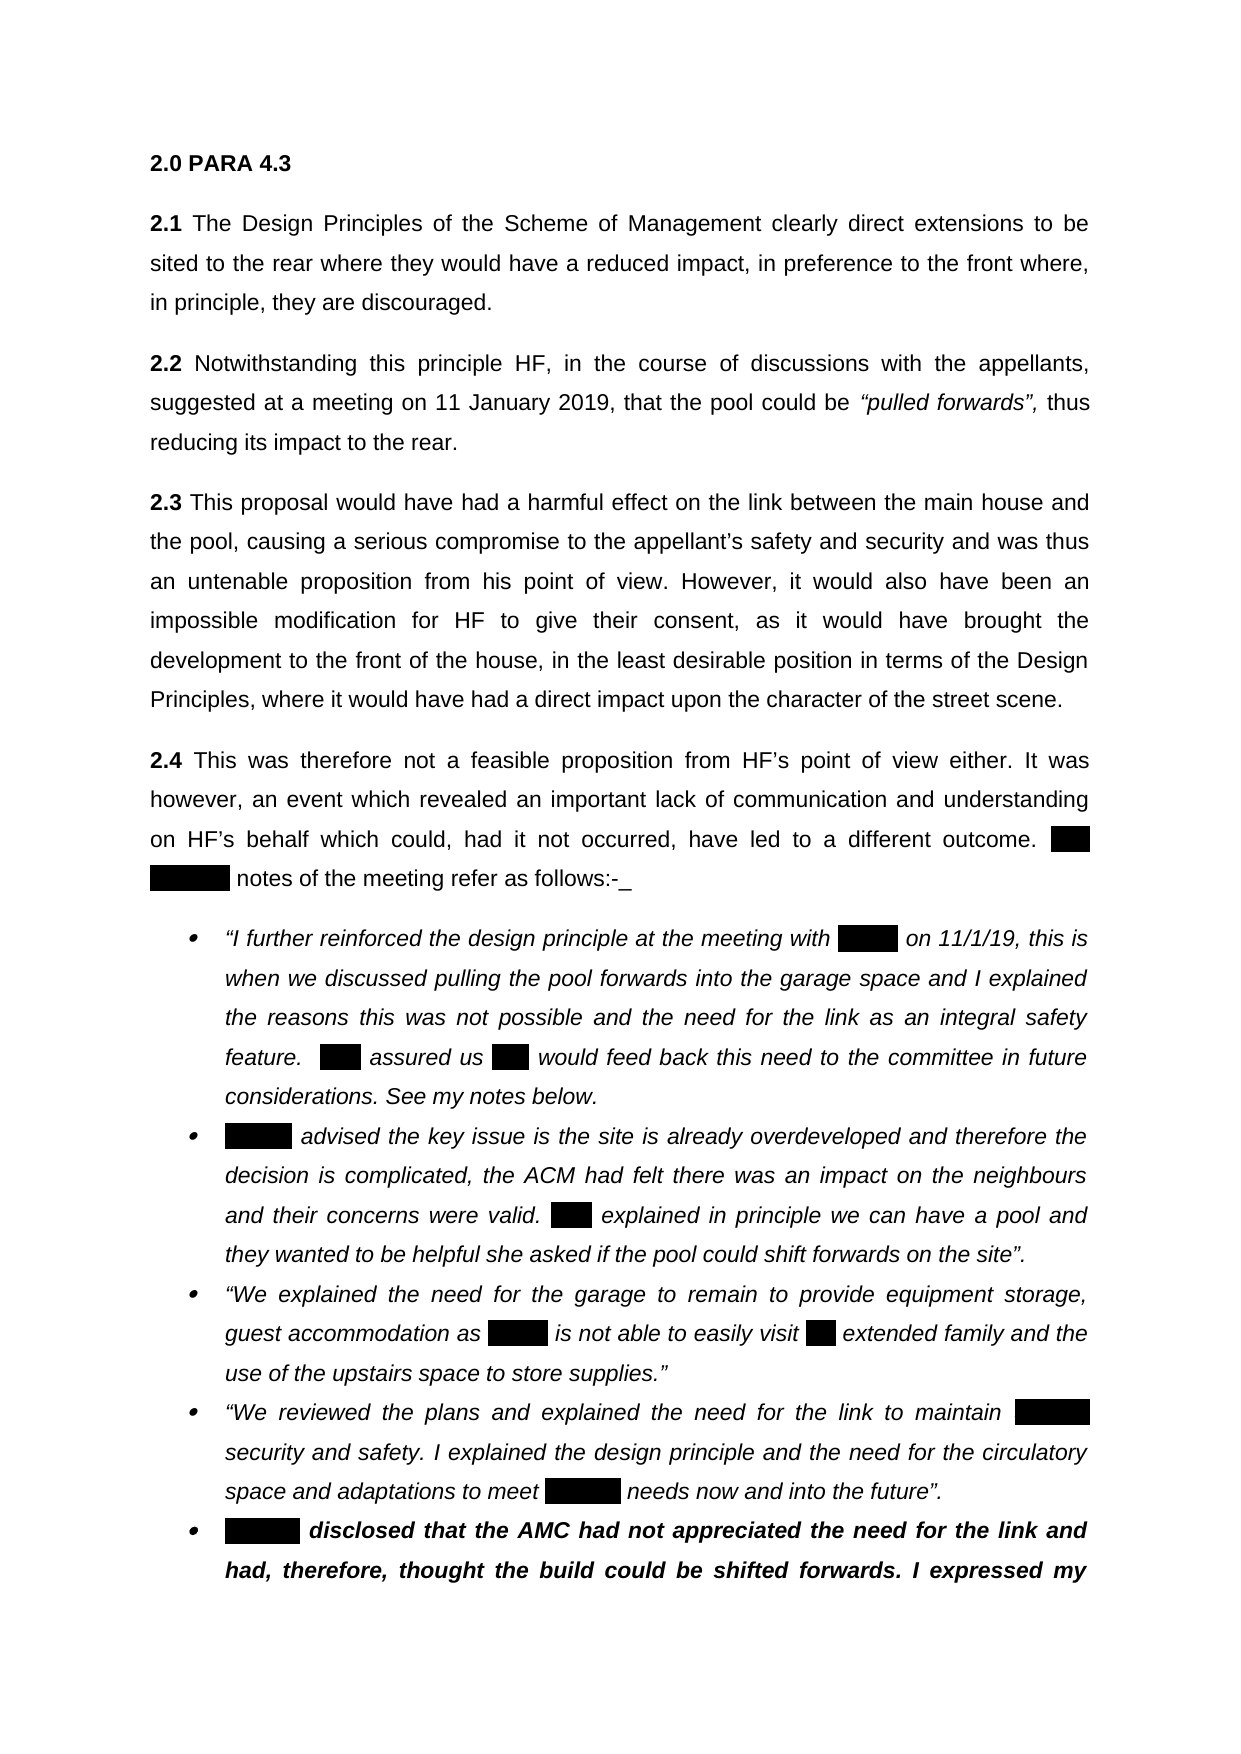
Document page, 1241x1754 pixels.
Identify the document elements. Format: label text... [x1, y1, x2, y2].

text 2.1 The Design Principles of the Scheme of Management clearly direct extensions to be sited to the rear where they would have a reduced impact, in preference to the front where, in principle, they are discouraged. [150, 210, 1090, 316]
text 2.4 This was therefore not a feasible proposition from HF’s point of view either. It was however, an event which revealed an important lack of communication and understanding on HF’s behalf which could, had it not occurred, have led to a different outcome. Kay Taylor’s notes of the meeting refer as follows:-_ [150, 747, 1090, 891]
list “We explained the need for the garage to remain to provide equipment storage, guest accommodation as Jesse is not able to easily visit his extended family and the use of the upstairs space to store supplies.” [187, 1281, 1090, 1386]
list “Claire advised the key issue is the site is already overdeveloped and therefore the decision is complicated, the ACM had felt there was an impact on the neighbours and their concerns were valid. She explained in principle we can have a pool and they wanted to be helpful she asked if the pool could shift forwards on the site”. [187, 1123, 1090, 1267]
text 2.3 This proposal would have had a harmful effect on the link between the main house and the pool, causing a serious compromise to the appellant’s safety and security and was thus an untenable proposition from his point of view. However, it would also have been an impossible modification for HF to give their consent, as it would have brought the development to the front of the house, in the least desirable position in terms of the Design Principles, where it would have had a direct impact upon the character of the street scene. [150, 489, 1090, 713]
list “I further reinforced the design principle at the meeting with Claire on 11/1/19, this is when we discussed pulling the pool forwards into the garage space and I explained the reasons this was not possible and the need for the link as an integral safety feature. She assured us she would feed back this need to the committee in future considerations. See my notes below. [187, 925, 1090, 1109]
list “We reviewed the plans and explained the need for the link to maintain Jesse's security and safety. I explained the design principle and the need for the circulatory space and adaptations to meet Jesse's needs now and into the future”. [187, 1399, 1090, 1504]
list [187, 1517, 1090, 1583]
text 2.0 PARA 4.3 [150, 150, 1090, 176]
text 2.2 Notwithstanding this principle HF, in the course of discussions with the appellants, suggested at a meeting on 11 January 2019, that the pool could be “pulled forwards”, thus reducing its impact to the rear. [150, 349, 1090, 455]
